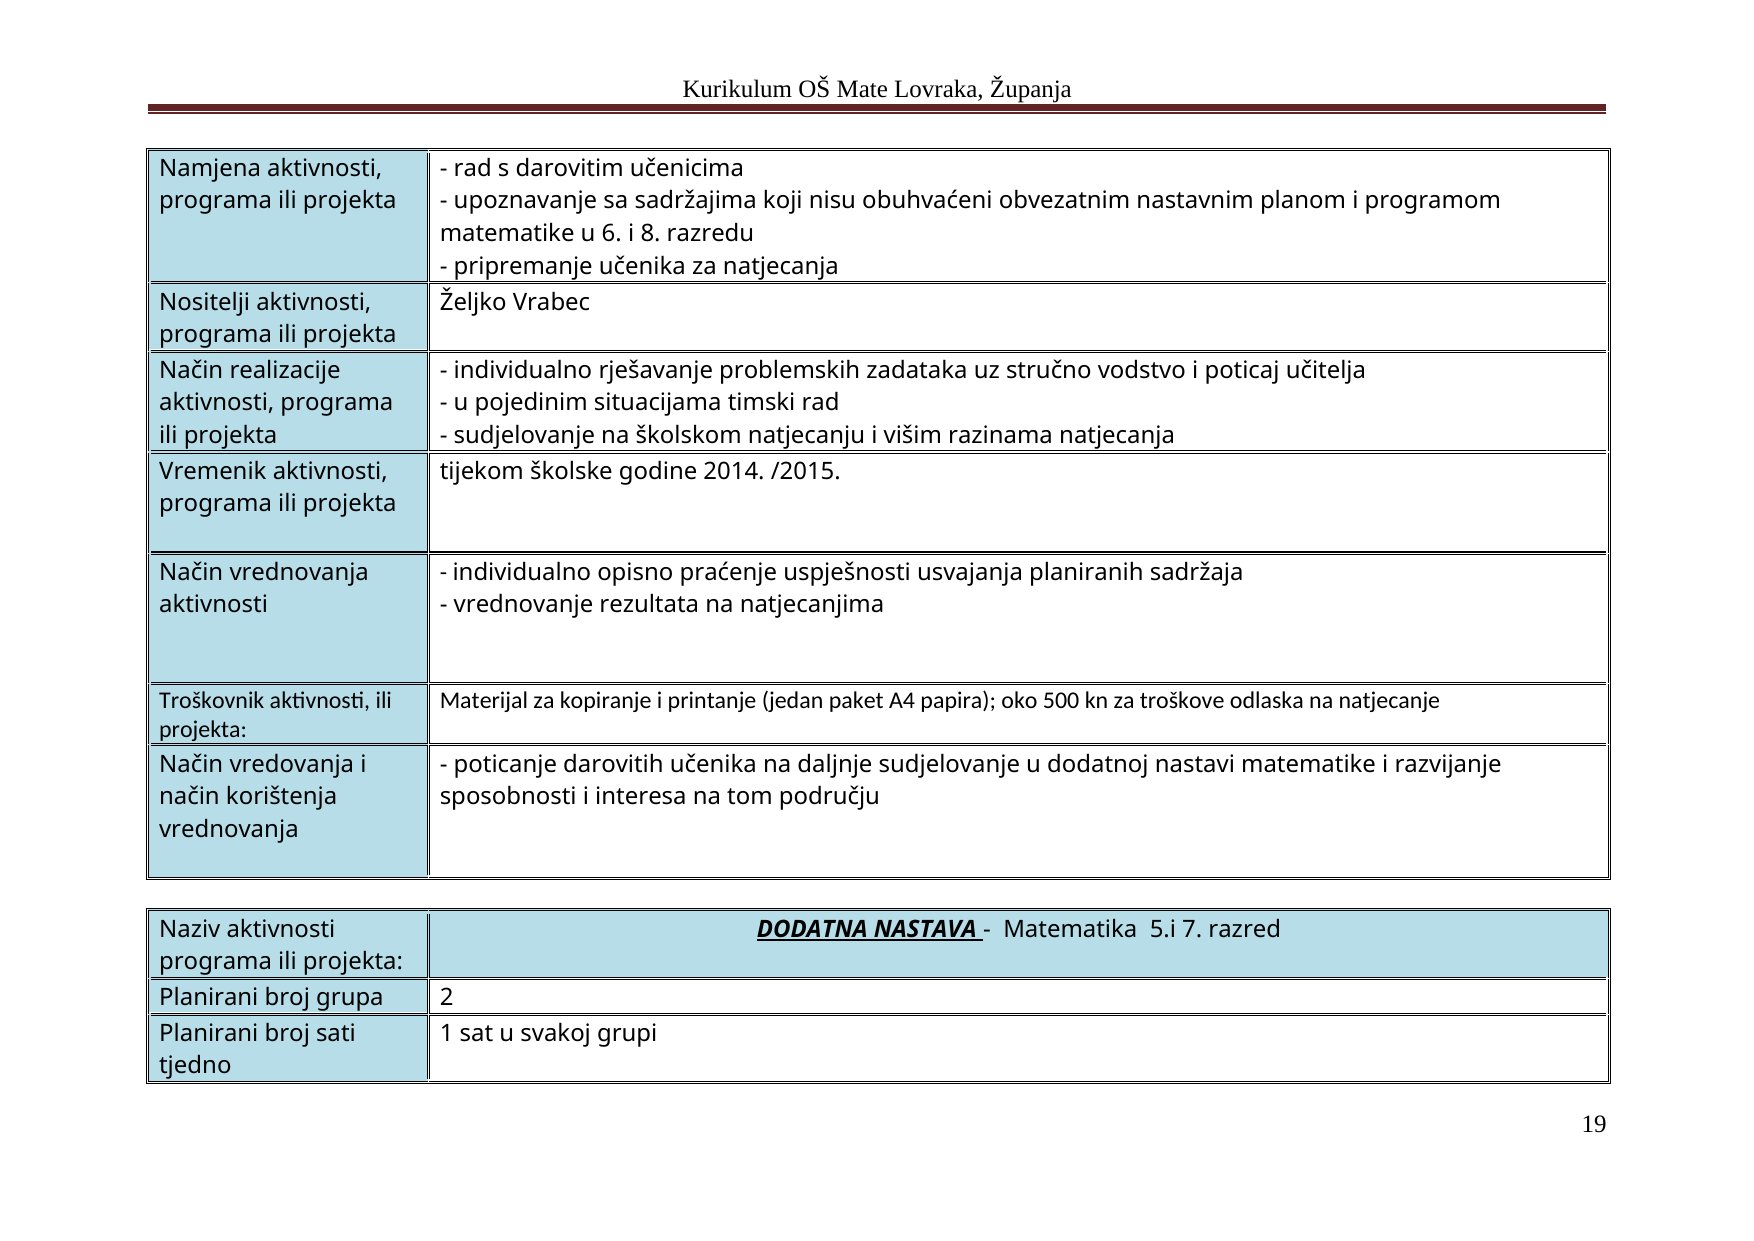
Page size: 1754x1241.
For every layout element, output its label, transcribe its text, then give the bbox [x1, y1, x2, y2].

table_cell Planirani broj sati tjedno [149, 1013, 428, 1081]
table_cell Način vrednovanja aktivnosti [149, 551, 427, 682]
table_cell Planirani broj grupa [149, 977, 427, 1012]
table_header DODATNA NASTAVA - Matematika 5.i 7. razred [428, 911, 1608, 977]
table_cell Materijal za kopiranje i printanje (jedan paket A4 papira); oko 500 kn za troškove odlaska na natjecanje [430, 682, 1608, 743]
table_cell Vremenik aktivnosti, programa ili projekta [148, 450, 428, 551]
table_cell - rad s darovitim učenicima - upoznavanje sa sadržajima koji nisu obuhvaćeni obvezatnim nastavnim planom i programom matematike u 6. i 8. razredu - pripremanje učenika za natjecanja [428, 151, 1608, 281]
table_cell 2 [430, 977, 1608, 1012]
table_cell Namjena aktivnosti, programa ili projekta [149, 151, 428, 281]
table_cell - individualno rješavanje problemskih zadataka uz stručno vodstvo i poticaj učitelja - u pojedinim situacijama timski rad - sudjelovanje na školskom natjecanju i višim razinama natjecanja [430, 350, 1608, 450]
table_cell tijekom školske godine 2014. /2015. [428, 450, 1609, 551]
table_cell Način realizacije aktivnosti, programa ili projekta [149, 350, 427, 450]
table_cell Željko Vrabec [428, 281, 1609, 349]
table_cell Nositelji aktivnosti, programa ili projekta [148, 281, 428, 349]
table_cell - individualno opisno praćenje uspješnosti usvajanja planiranih sadržaja - vrednovanje rezultata na natjecanjima [430, 551, 1608, 682]
table_cell Troškovnik aktivnosti, ili projekta: [149, 682, 427, 743]
table_header Naziv aktivnosti programa ili projekta: [149, 911, 428, 977]
table_cell - poticanje darovitih učenika na daljnje sudjelovanje u dodatnoj nastavi matematike i razvijanje sposobnosti i interesa na tom području [428, 743, 1609, 877]
table_cell 1 sat u svakoj grupi [428, 1013, 1608, 1081]
table_cell Način vredovanja i način korištenja vrednovanja [148, 743, 428, 877]
